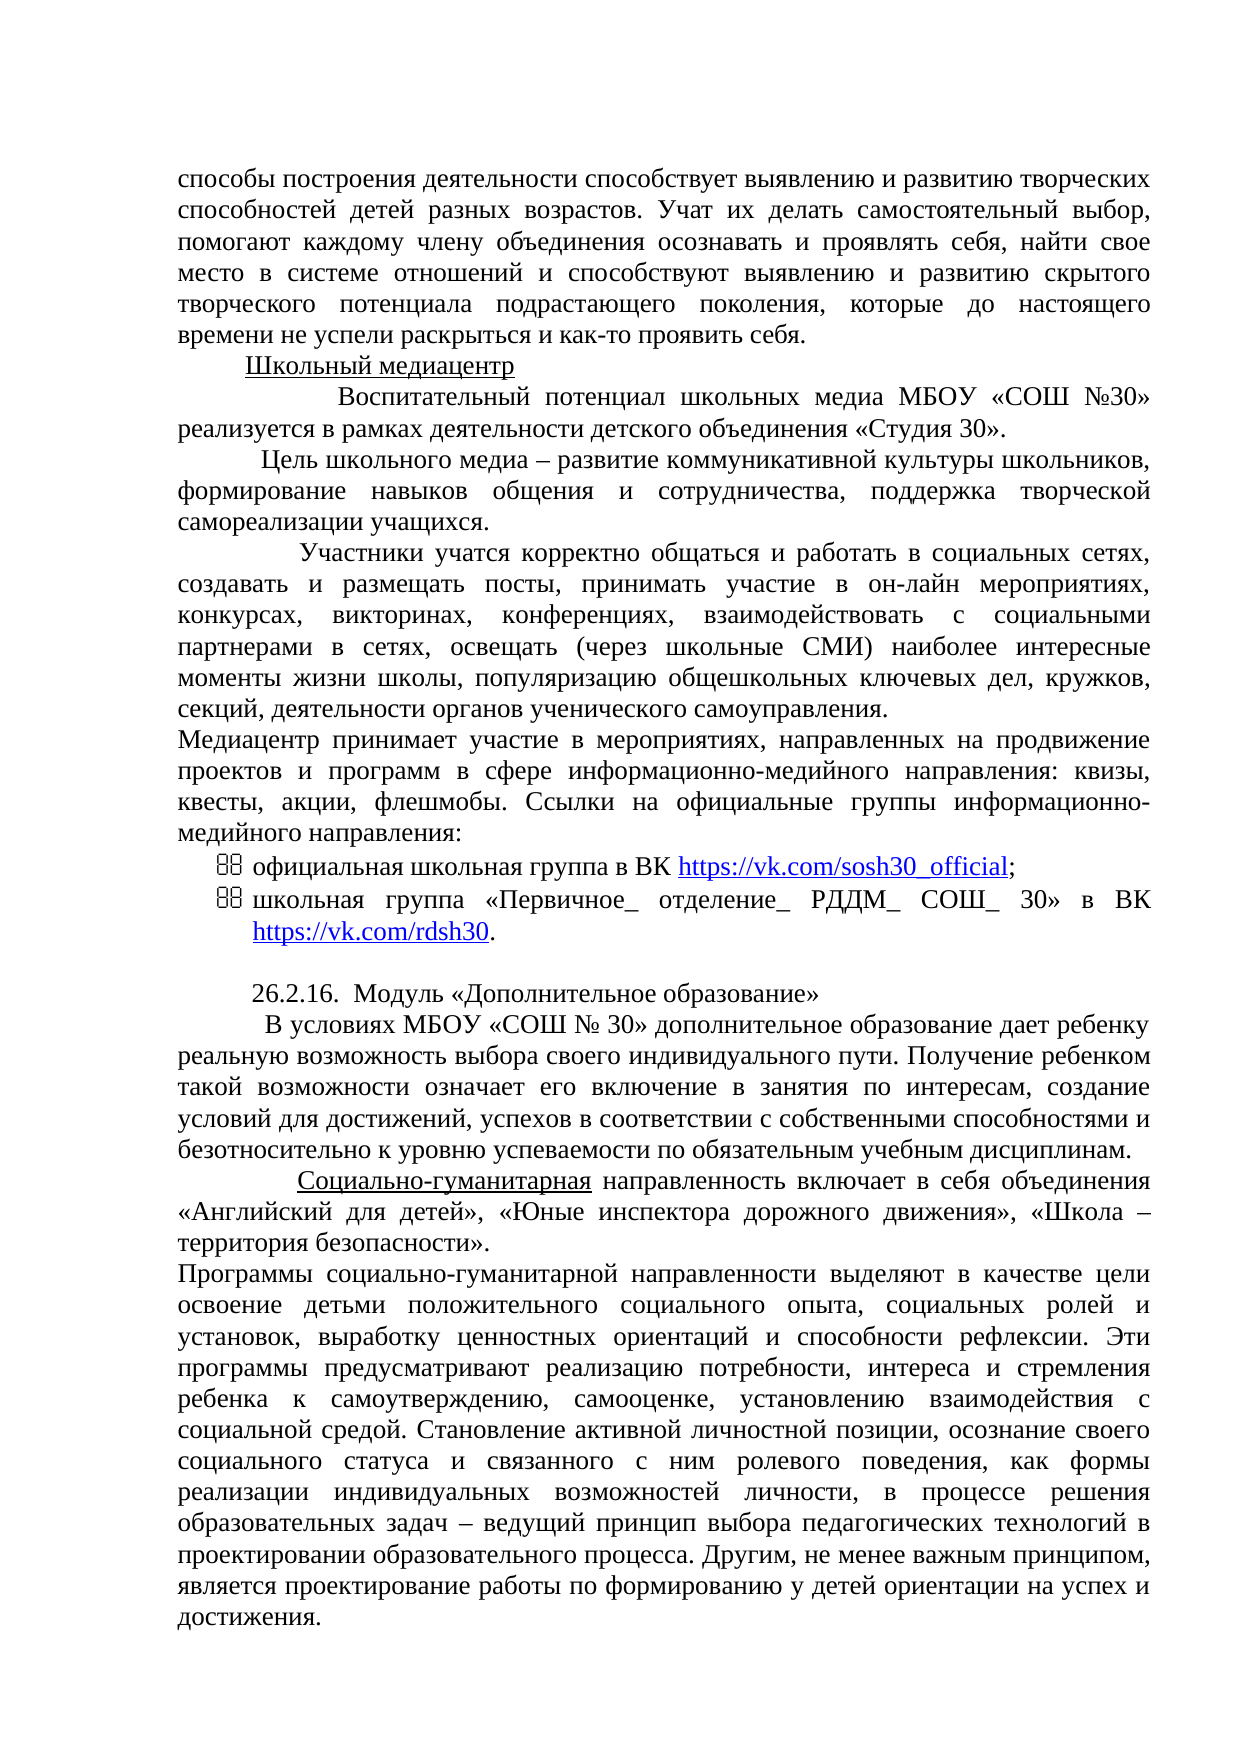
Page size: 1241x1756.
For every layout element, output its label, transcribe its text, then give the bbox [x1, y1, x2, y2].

text В условиях МБОУ «СОШ № 30» дополнительное образование дает ребенку реальную возможность выбора своего индивидуального пути. Получение ребенком такой возможности означает его включение в занятия по интересам, создание условий для достижений, успехов в соответствии с собственными способностями и безотносительно к уровню успеваемости по обязательным учебным дисциплинам. [177, 1008, 1152, 1164]
list школьная группа «Первичное_ отделение_ РДДМ_ СОШ_ 30» в ВК https://vk.com/rdsh30. [215, 881, 1152, 946]
text Цель школьного медиа – развитие коммуникативной культуры школьников, формирование навыков общения и сотрудничества, поддержка творческой самореализации учащихся. [177, 443, 1152, 536]
text Воспитательный потенциал школьных медиа МБОУ «СОШ №30» реализуется в рамках деятельности детского объединения «Студия 30». [177, 381, 1152, 443]
text Школьный медиацентр [177, 349, 1152, 381]
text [177, 162, 1152, 349]
text Участники учатся корректно общаться и работать в социальных сетях, создавать и размещать посты, принимать участие в он-лайн мероприятиях, конкурсах, викторинах, конференциях, взаимодействовать с социальными партнерами в сетях, освещать (через школьные СМИ) наиболее интересные моменты жизни школы, популяризацию общешкольных ключевых дел, кружков, секций, деятельности органов ученического самоуправления. [177, 536, 1152, 723]
list официальная школьная группа в ВК https://vk.com/sosh30_official; [215, 848, 1152, 881]
text Социально-гуманитарная направленность включает в себя объединения «Английский для детей», «Юные инспектора дорожного движения», «Школа – территория безопасности». [177, 1164, 1152, 1257]
text 26.2.16. Модуль «Дополнительное образование» [177, 977, 1152, 1008]
text Программы социально-гуманитарной направленности выделяют в качестве цели освоение детьми положительного социального опыта, социальных ролей и установок, выработку ценностных ориентаций и способности рефлексии. Эти программы предусматривают реализацию потребности, интереса и стремления ребенка к самоутверждению, самооценке, установлению взаимодействия с социальной средой. Становление активной личностной позиции, осознание своего социального статуса и связанного с ним ролевого поведения, как формы реализации индивидуальных возможностей личности, в процессе решения образовательных задач – ведущий принцип выбора педагогических технологий в проектировании образовательного процесса. Другим, не менее важным принципом, является проектирование работы по формированию у детей ориентации на успех и достижения. [177, 1257, 1152, 1631]
text Медиацентр принимает участие в мероприятиях, направленных на продвижение проектов и программ в сфере информационно-медийного направления: квизы, квесты, акции, флешмобы. Ссылки на официальные группы информационно-медийного направления: [177, 723, 1152, 848]
